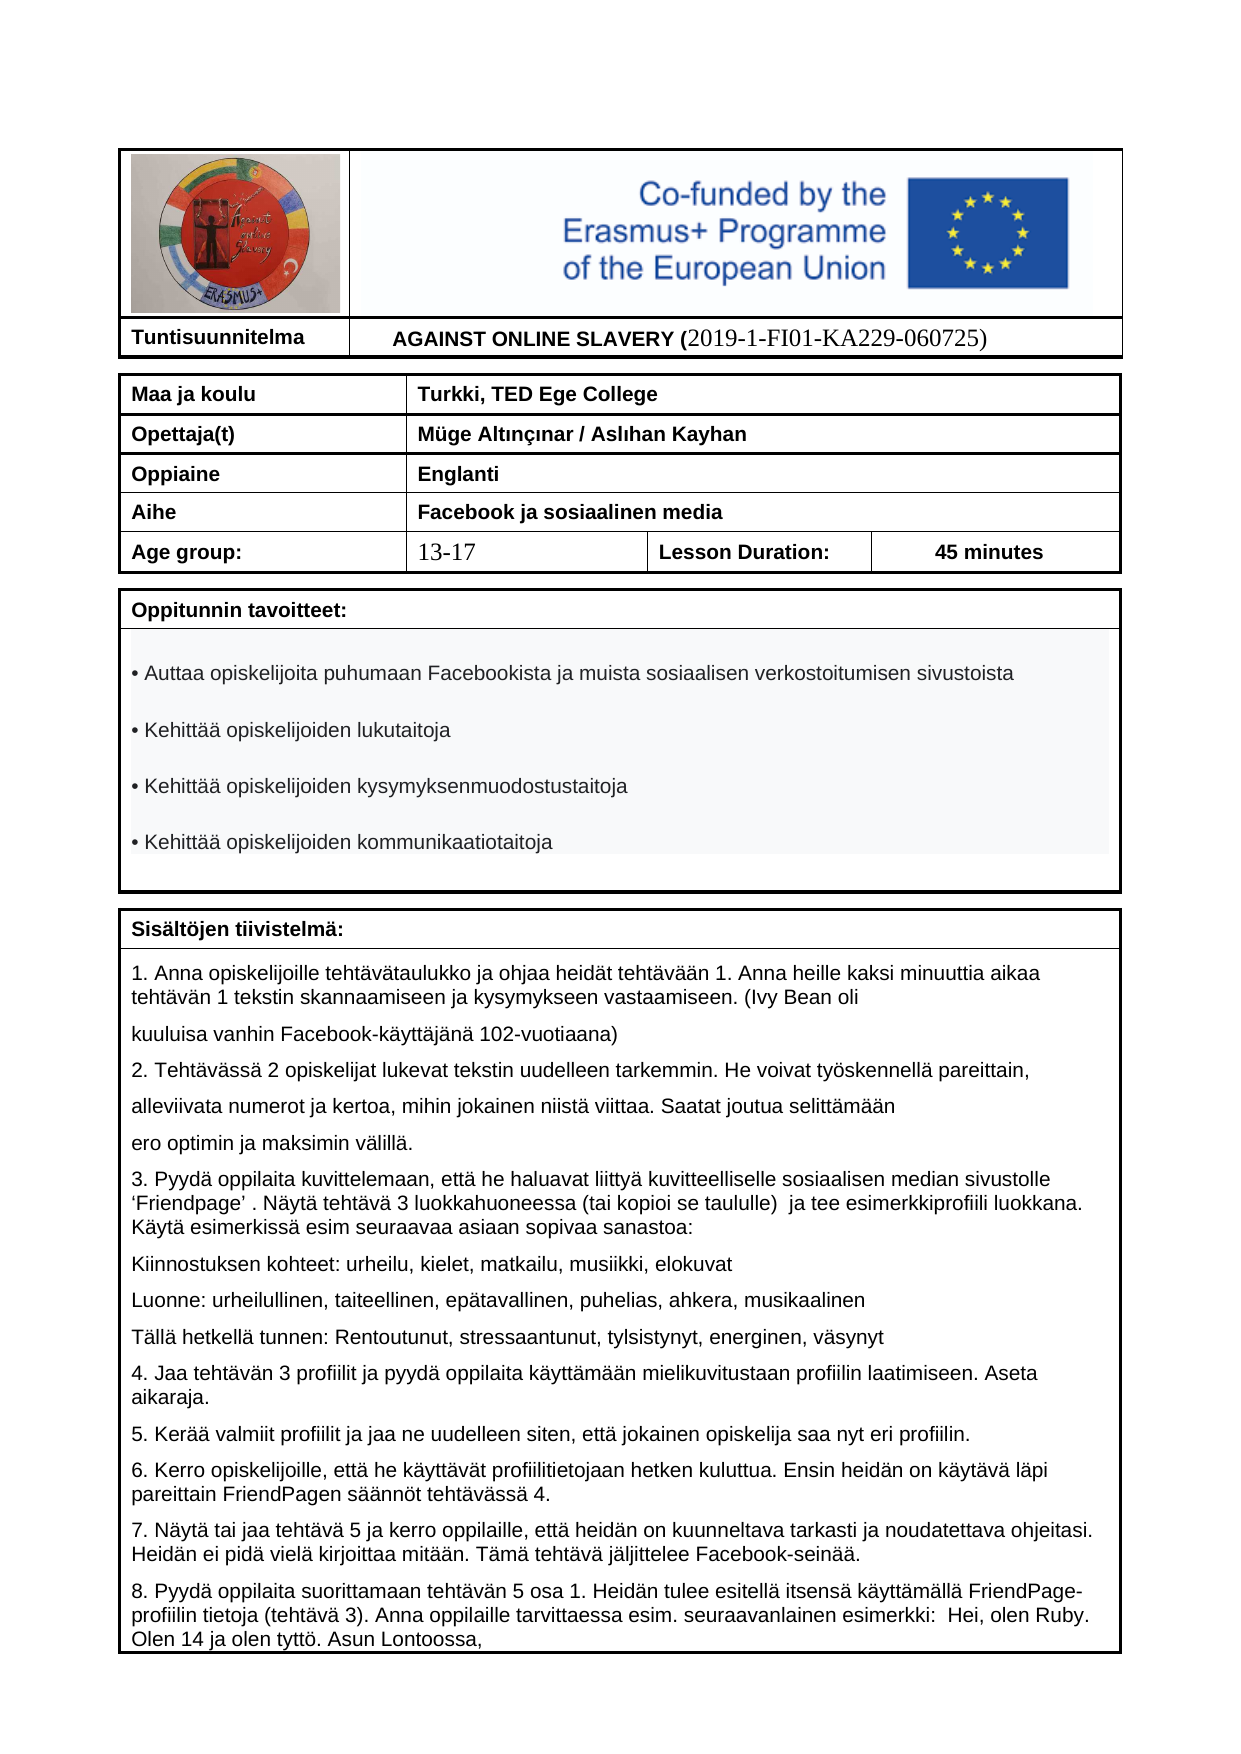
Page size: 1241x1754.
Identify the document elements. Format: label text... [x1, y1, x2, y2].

table_cell • Auttaa opiskelijoita puhumaan Facebookista ja muista sosiaalisen verkostoitumisen sivustoista • Kehittää opiskelijoiden lukutaitoja • Kehittää opiskelijoiden kysymyksenmuodostustaitoja • Kehittää opiskelijoiden kommunikaatiotaitoja [121, 629, 1119, 890]
table_header Turkki, TED Ege College [407, 376, 1119, 412]
table_cell Müge Altınçınar / Aslıhan Kayhan [407, 416, 1119, 452]
table_cell Lesson Duration: [648, 532, 871, 571]
table_header Sisältöjen tiivistelmä: [121, 911, 1119, 947]
table_cell 13-17 [407, 532, 647, 571]
table_cell Oppiaine [121, 455, 406, 492]
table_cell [121, 949, 1119, 1651]
picture [360, 151, 1094, 316]
table_header [350, 151, 360, 316]
table_cell AGAINST ONLINE SLAVERY (2019-1-FI01-KA229-060725) [350, 319, 1122, 355]
table_cell Aihe [121, 493, 406, 531]
table_cell 45 minutes [872, 532, 1119, 571]
table_cell Opettaja(t) [121, 416, 406, 452]
table_header Maa ja koulu [121, 376, 406, 412]
picture [131, 154, 341, 313]
table_cell Age group: [121, 532, 406, 571]
table_header Oppitunnin tavoitteet: [121, 591, 1119, 628]
table_cell Englanti [407, 455, 1119, 492]
table_cell Facebook ja sosiaalinen media [407, 493, 1119, 531]
table_cell Tuntisuunnitelma [121, 319, 349, 355]
table_header [1094, 151, 1122, 316]
table_header [121, 151, 349, 316]
